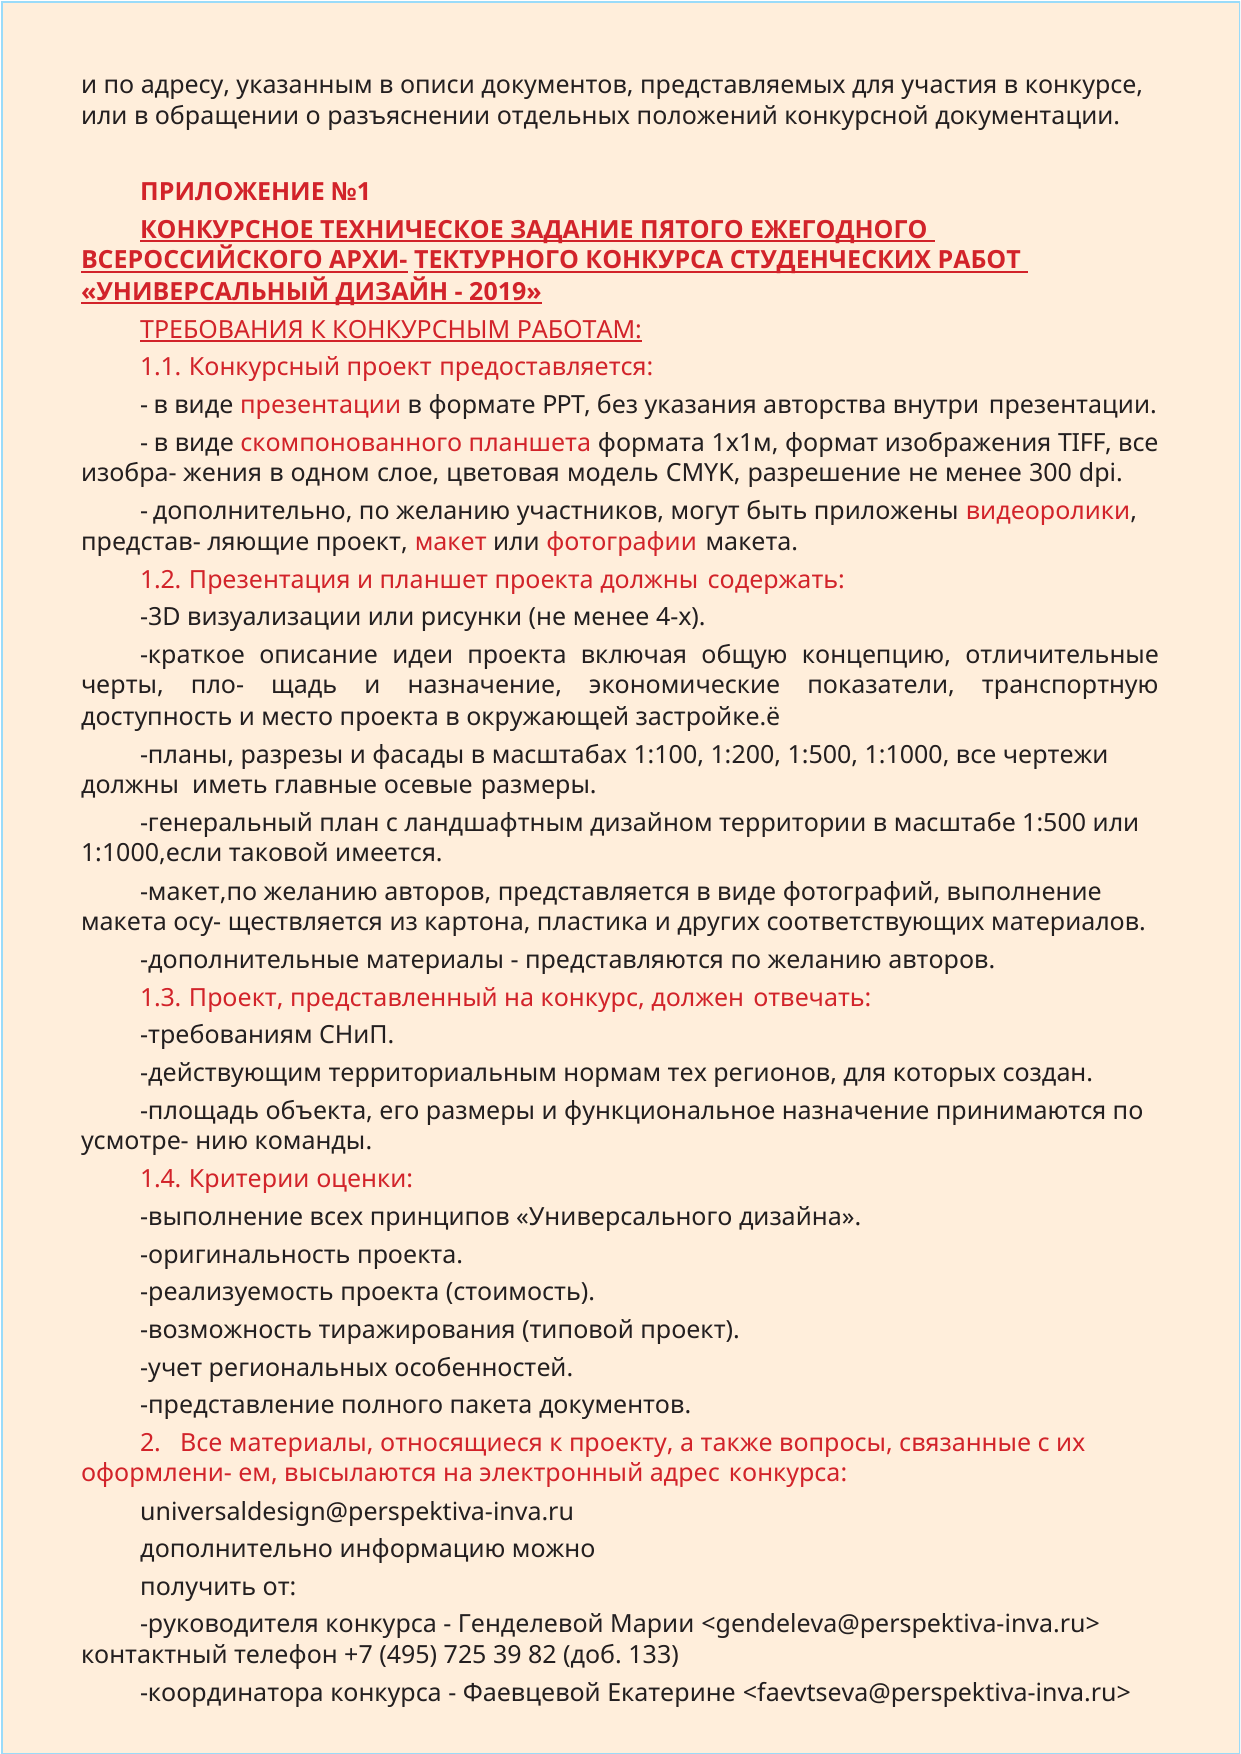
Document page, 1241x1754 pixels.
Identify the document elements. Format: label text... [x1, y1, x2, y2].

text -выполнение всех принципов «Универсального дизайна». [140, 1198, 1171, 1233]
subtitle ПРИЛОЖЕНИЕ №1 [140, 174, 1171, 208]
list дополнительно, по желанию участников, могут быть приложены видеоролики, представ- ляющие проект, макет или фотографии макета. [81, 494, 1159, 557]
text -планы, разрезы и фасады в масштабах 1:100, 1:200, 1:500, 1:1000, все чертежи должны иметь главные осевые размеры. [81, 738, 1145, 801]
text -учет региональных особенностей. [140, 1349, 1171, 1383]
list Проект, представленный на конкурс, должен отвечать: [140, 979, 1171, 1013]
text -возможность тиражирования (типовой проект). [140, 1312, 1171, 1346]
text -представление полного пакета документов. [140, 1387, 1171, 1421]
text -требованиям СНиП. [140, 1017, 1171, 1051]
text universaldesign@perspektiva-inva.ru дополнительно информацию можно получить от: [140, 1493, 700, 1603]
text КОНКУРСНОЕ ТЕХНИЧЕСКОЕ ЗАДАНИЕ ПЯТОГО ЕЖЕГОДНОГО ВСЕРОССИЙСКОГО АРХИ- ТЕКТУРНОГО КОНКУРСА СТУДЕНЧЕСКИХ РАБОТ «УНИВЕРСАЛЬНЫЙ ДИЗАЙН - 2019» [81, 213, 1171, 307]
list Презентация и планшет проекта должны содержать: [140, 561, 1171, 595]
text и по адресу, указанным в описи документов, представляемых для участия в конкурсе, или в обращении о разъяснении отдельных положений конкурсной документации. [81, 69, 1171, 132]
list Конкурсный проект предоставляется: [140, 349, 1171, 383]
list Критерии оценки: [140, 1161, 1171, 1195]
text ТРЕБОВАНИЯ К КОНКУРСНЫМ РАБОТАМ: [140, 311, 1171, 345]
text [81, 1676, 1171, 1707]
list в виде скомпонованного планшета формата 1х1м, формат изображения TIFF, все изобра- жения в одном слое, цветовая модель CMYK, разрешение не менее 300 dpi. [81, 426, 1159, 489]
text -3D визуализации или рисунки (не менее 4-х). [140, 599, 1171, 633]
text -дополнительные материалы - представляются по желанию авторов. [140, 942, 1171, 976]
text -макет,по желанию авторов, представляется в виде фотографий, выполнение макета осу- ществляется из картона, пластика и других соответствующих материалов. [81, 875, 1171, 937]
list в виде презентации в формате PPT, без указания авторства внутри презентации. [140, 387, 1171, 421]
text -действующим территориальным нормам тех регионов, для которых создан. [140, 1055, 1171, 1089]
text -руководителя конкурса - Генделевой Марии <gendeleva@perspektiva-inva.ru> контактный телефон +7 (495) 725 39 82 (доб. 133) [81, 1608, 1171, 1670]
text -реализуемость проекта (стоимость). [140, 1274, 1171, 1308]
text -оригинальность проекта. [140, 1236, 1171, 1270]
text 2. Все материалы, относящиеся к проекту, а также вопросы, связанные с их оформлени- ем, высылаются на электронный адрес конкурса: [81, 1426, 1139, 1489]
text -генеральный план с ландшафтным дизайном территории в масштабе 1:500 или 1:1000,если таковой имеется. [81, 806, 1171, 869]
text -площадь объекта, его размеры и функциональное назначение принимаются по усмотре- нию команды. [81, 1094, 1171, 1157]
text -краткое описание идеи проекта включая общую концепцию, отличительные черты, пло- щадь и назначение, экономические показатели, транспортную доступность и место проекта в окружающей застройке.ё [81, 638, 1159, 732]
